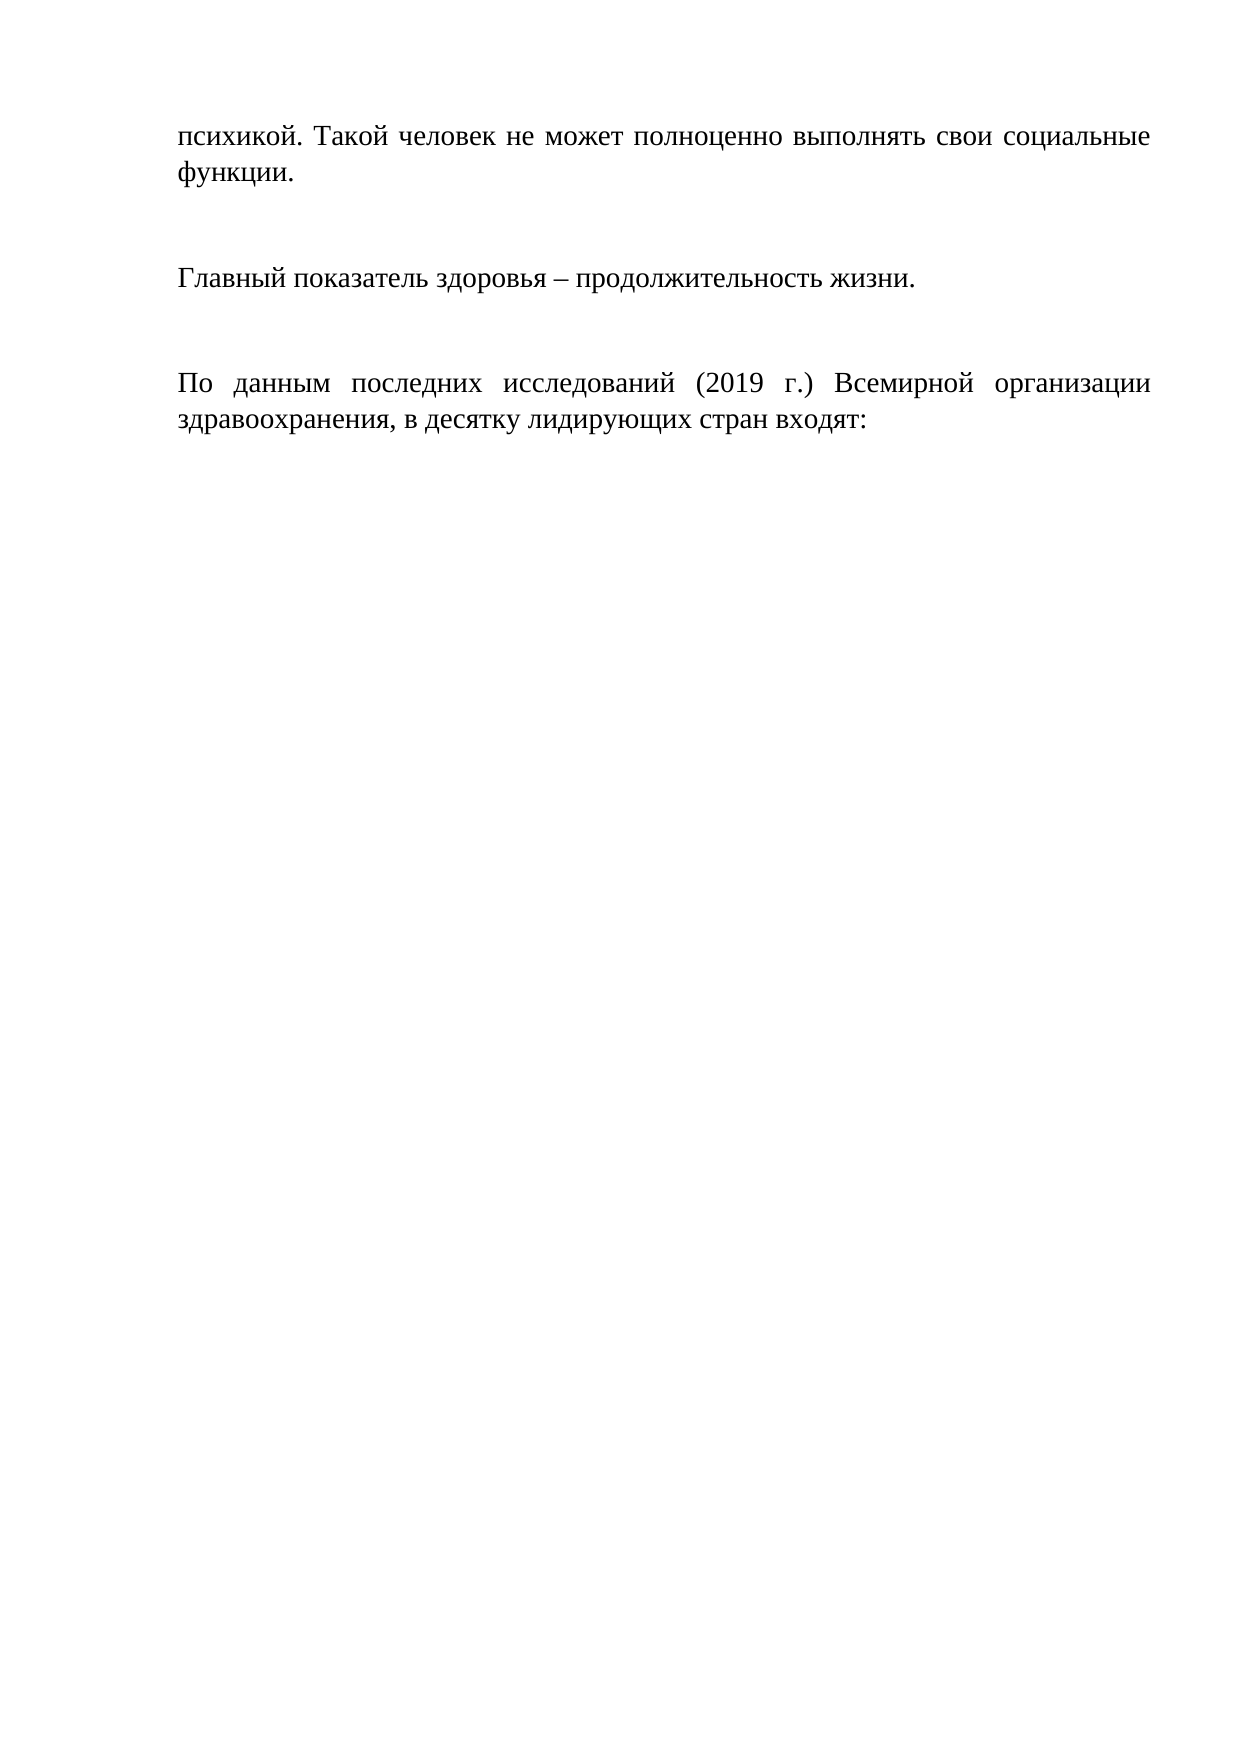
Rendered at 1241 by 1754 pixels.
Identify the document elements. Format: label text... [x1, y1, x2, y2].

text По данным последних исследований (2019 г.) Всемирной организации здравоохранения, в десятку лидирующих стран входят: [177, 366, 1152, 435]
text Главный показатель здоровья – продолжительность жизни. [177, 260, 1152, 293]
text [177, 118, 1152, 188]
